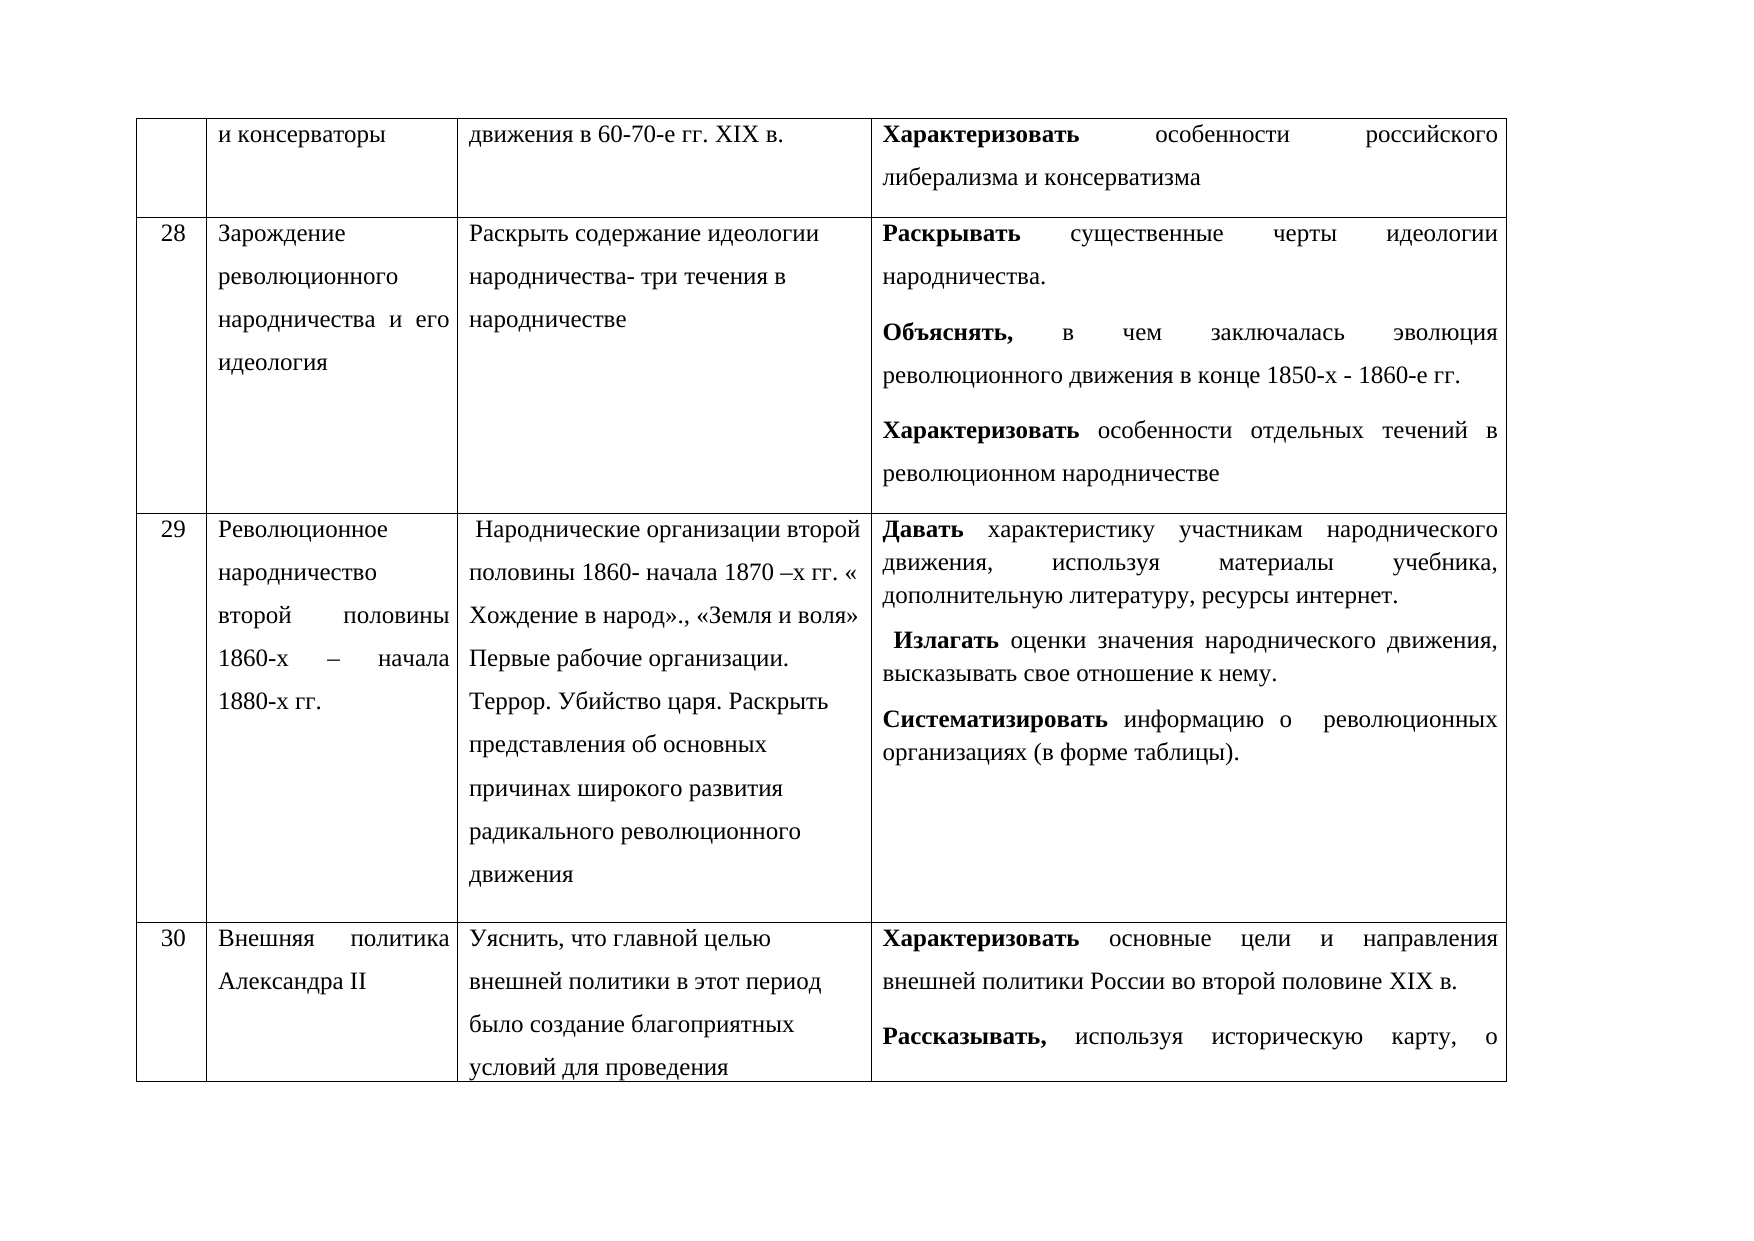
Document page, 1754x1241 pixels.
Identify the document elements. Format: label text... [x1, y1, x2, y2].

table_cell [207, 119, 457, 217]
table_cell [458, 119, 871, 217]
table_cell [207, 923, 457, 1081]
table_cell Зарождение революционного народничества и его идеология [207, 218, 457, 513]
table_cell Революционное народничество второй половины 1860-х – начала 1880-х гг. [207, 514, 457, 922]
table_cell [458, 923, 871, 1081]
table_cell Народнические организации второй половины 1860- начала 1870 –х гг. « Хождение в народ»., «Земля и воля» Первые рабочие организации. Террор. Убийство царя. Раскрыть представления об основных причинах широкого развития радикального революционного движения [458, 514, 871, 922]
table_cell 28 [137, 218, 206, 513]
table_cell Раскрывать существенные черты идеологии народничества. Объяснять, в чем заключалась эволюция революционного движения в конце 1850-х - 1860-е гг. Характеризовать особенности отдельных течений в революционном народничестве [872, 218, 1506, 513]
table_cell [872, 119, 1506, 217]
table_cell 29 [137, 514, 206, 922]
table_cell Давать характеристику участникам народнического движения, используя материалы учебника, дополнительную литературу, ресурсы интернет. Излагать оценки значения народнического движения, высказывать свое отношение к нему. Систематизировать информацию о революционных организациях (в форме таблицы). [872, 514, 1506, 922]
table_cell 30 [137, 923, 206, 1081]
table_cell Раскрыть содержание идеологии народничества- три течения в народничестве [458, 218, 871, 513]
table_cell 27 [137, 119, 206, 217]
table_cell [872, 923, 1506, 1081]
